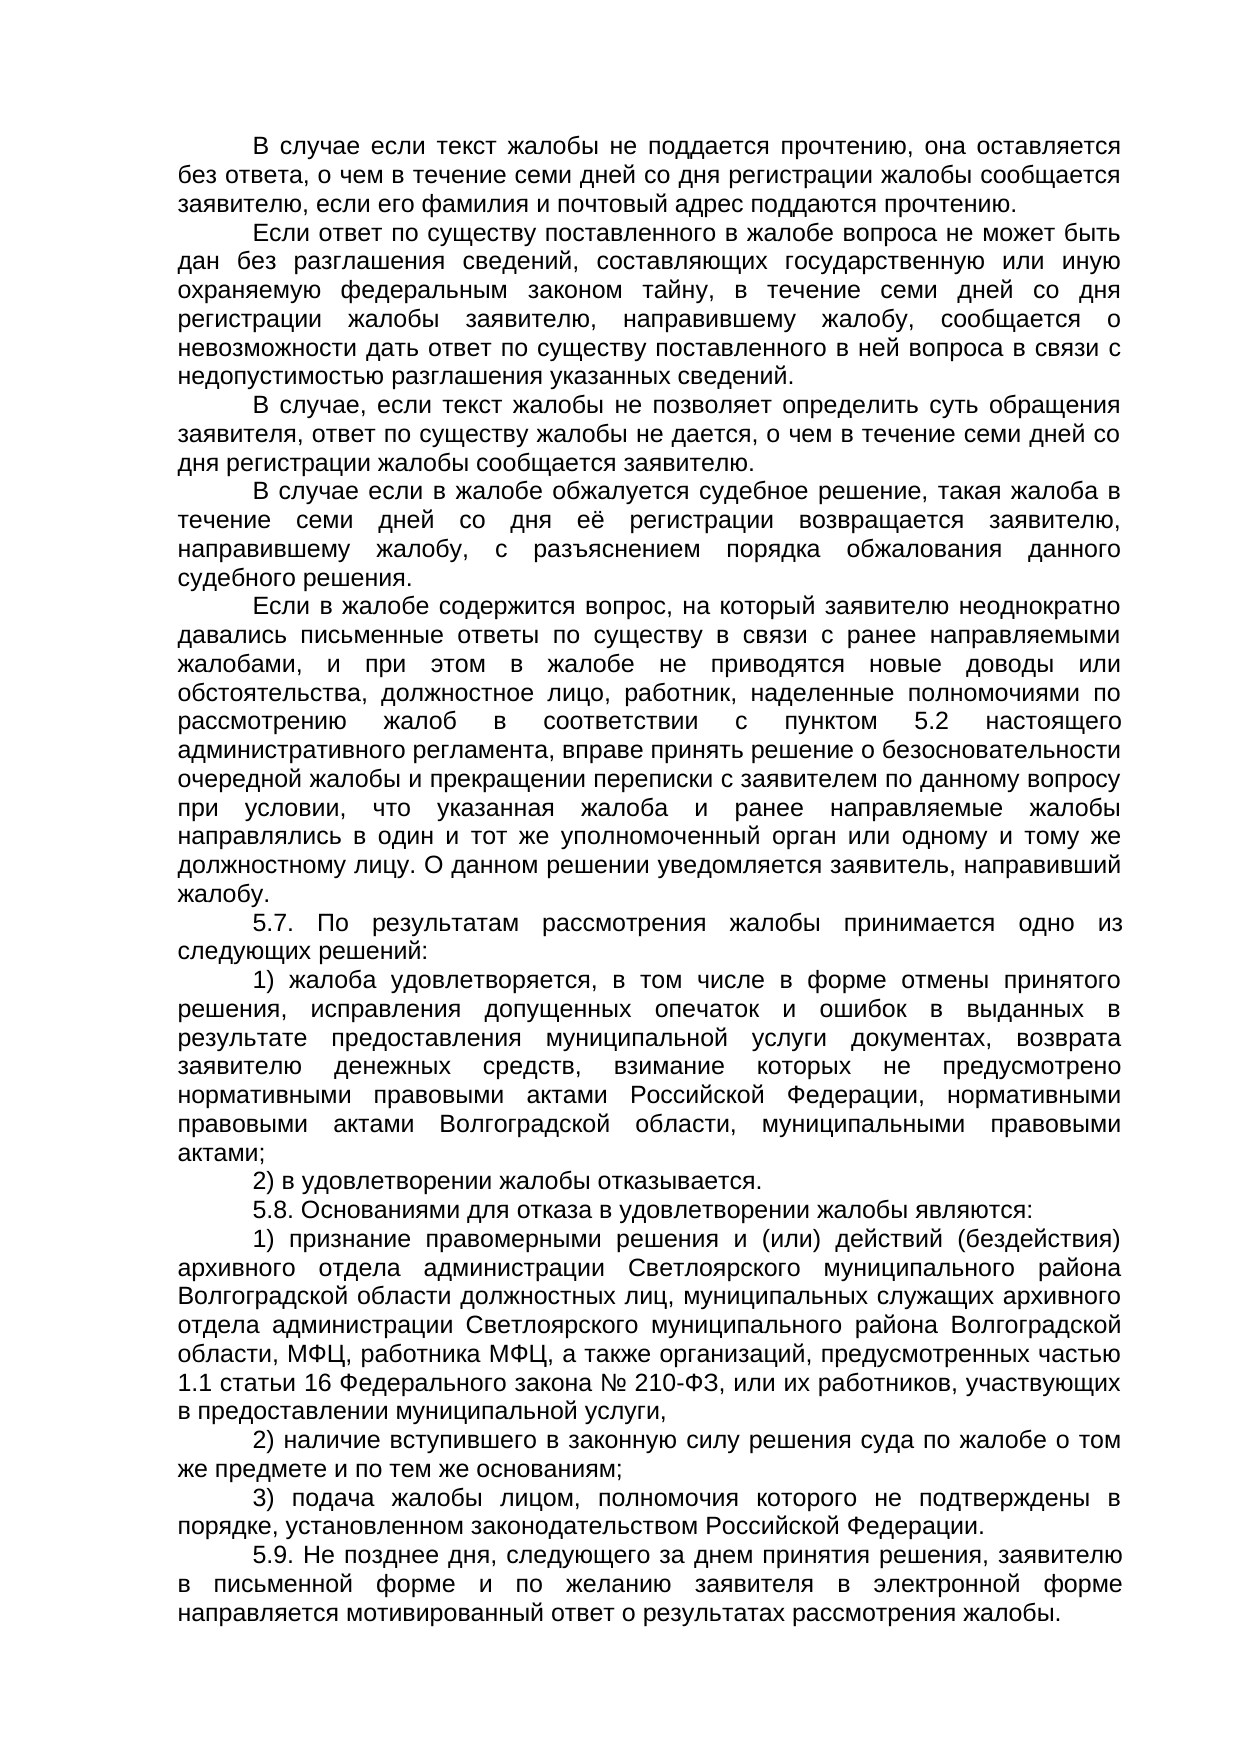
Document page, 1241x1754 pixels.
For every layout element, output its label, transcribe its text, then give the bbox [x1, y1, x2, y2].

text 1) признание правомерными решения и (или) действий (бездействия) архивного отдела администрации Светлоярского муниципального района Волгоградской области должностных лиц, муниципальных служащих архивного отдела администрации Светлоярского муниципального района Волгоградской области, МФЦ, работника МФЦ, а также организаций, предусмотренных частью 1.1 статьи 16 Федерального закона № 210-ФЗ, или их работников, участвующих в предоставлении муниципальной услуги, [177, 1224, 1122, 1425]
text 2) в удовлетворении жалобы отказывается. [177, 1166, 1122, 1195]
text В случае, если текст жалобы не позволяет определить суть обращения заявителя, ответ по существу жалобы не дается, о чем в течение семи дней со дня регистрации жалобы сообщается заявителю. [177, 390, 1122, 476]
text 3) подача жалобы лицом, полномочия которого не подтверждены в порядке, установленном законодательством Российской Федерации. [177, 1483, 1122, 1540]
text Если в жалобе содержится вопрос, на который заявителю неоднократно давались письменные ответы по существу в связи с ранее направляемыми жалобами, и при этом в жалобе не приводятся новые доводы или обстоятельства, должностное лицо, работник, наделенные полномочиями по рассмотрению жалоб в соответствии с пунктом 5.2 настоящего административного регламента, вправе принять решение о безосновательности очередной жалобы и прекращении переписки с заявителем по данному вопросу при условии, что указанная жалоба и ранее направляемые жалобы направлялись в один и тот же уполномоченный орган или одному и тому же должностному лицу. О данном решении уведомляется заявитель, направивший жалобу. [177, 591, 1122, 908]
text 5.7. По результатам рассмотрения жалобы принимается одно из следующих решений: [177, 908, 1124, 965]
text Если ответ по существу поставленного в жалобе вопроса не может быть дан без разглашения сведений, составляющих государственную или иную охраняемую федеральным законом тайну, в течение семи дней со дня регистрации жалобы заявителю, направившему жалобу, сообщается о невозможности дать ответ по существу поставленного в ней вопроса в связи с недопустимостью разглашения указанных сведений. [177, 218, 1122, 390]
text 5.9. Не позднее дня, следующего за днем принятия решения, заявителю в письменной форме и по желанию заявителя в электронной форме направляется мотивированный ответ о результатах рассмотрения жалобы. [177, 1540, 1124, 1626]
text 2) наличие вступившего в законную силу решения суда по жалобе о том же предмете и по тем же основаниям; [177, 1425, 1122, 1483]
text 5.8. Основаниями для отказа в удовлетворении жалобы являются: [177, 1195, 1122, 1224]
text В случае если в жалобе обжалуется судебное решение, такая жалоба в течение семи дней со дня её регистрации возвращается заявителю, направившему жалобу, с разъяснением порядка обжалования данного судебного решения. [177, 476, 1122, 591]
text 1) жалоба удовлетворяется, в том числе в форме отмены принятого решения, исправления допущенных опечаток и ошибок в выданных в результате предоставления муниципальной услуги документах, возврата заявителю денежных средств, взимание которых не предусмотрено нормативными правовыми актами Российской Федерации, нормативными правовыми актами Волгоградской области, муниципальными правовыми актами; [177, 965, 1122, 1166]
text В случае если текст жалобы не поддается прочтению, она оставляется без ответа, о чем в течение семи дней со дня регистрации жалобы сообщается заявителю, если его фамилия и почтовый адрес поддаются прочтению. [177, 131, 1122, 218]
